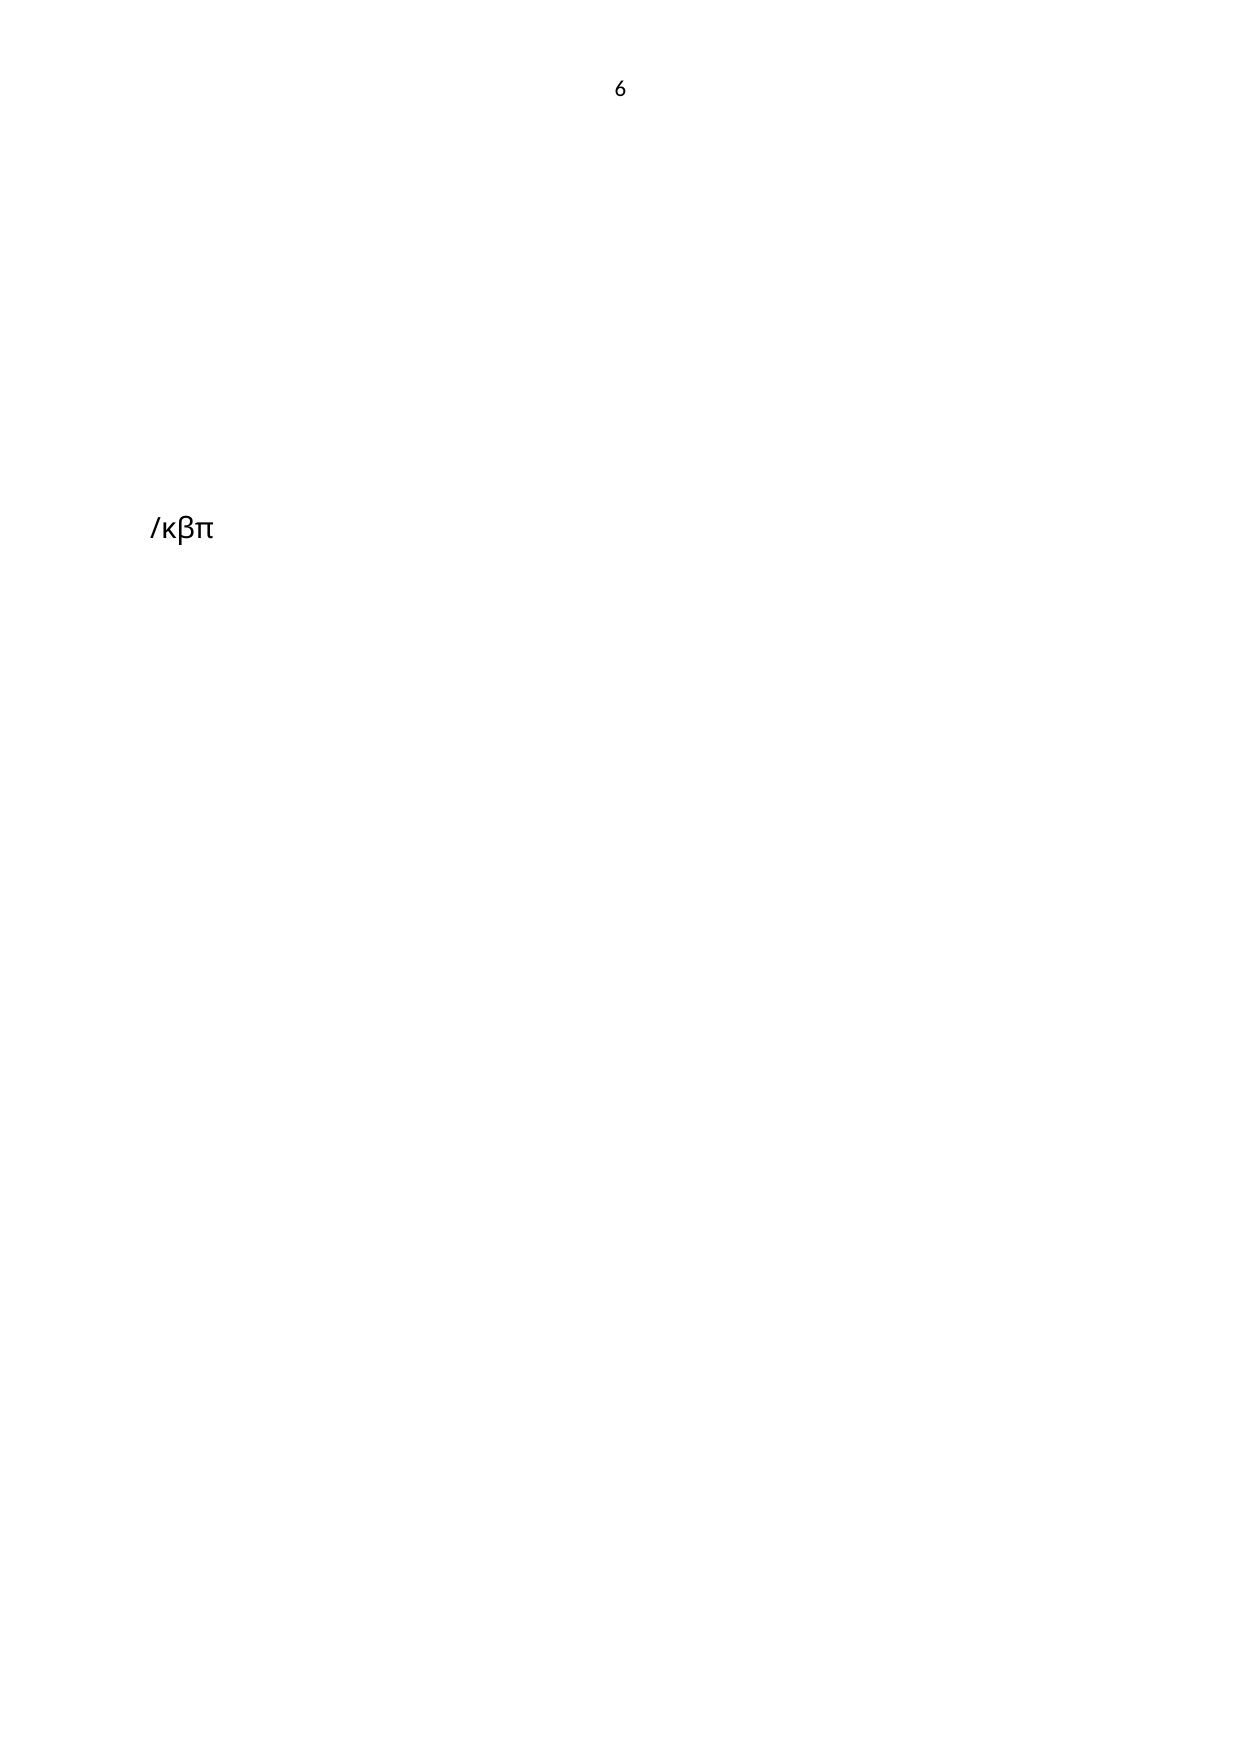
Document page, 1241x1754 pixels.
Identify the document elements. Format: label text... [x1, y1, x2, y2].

text /κβπ [150, 507, 1090, 547]
